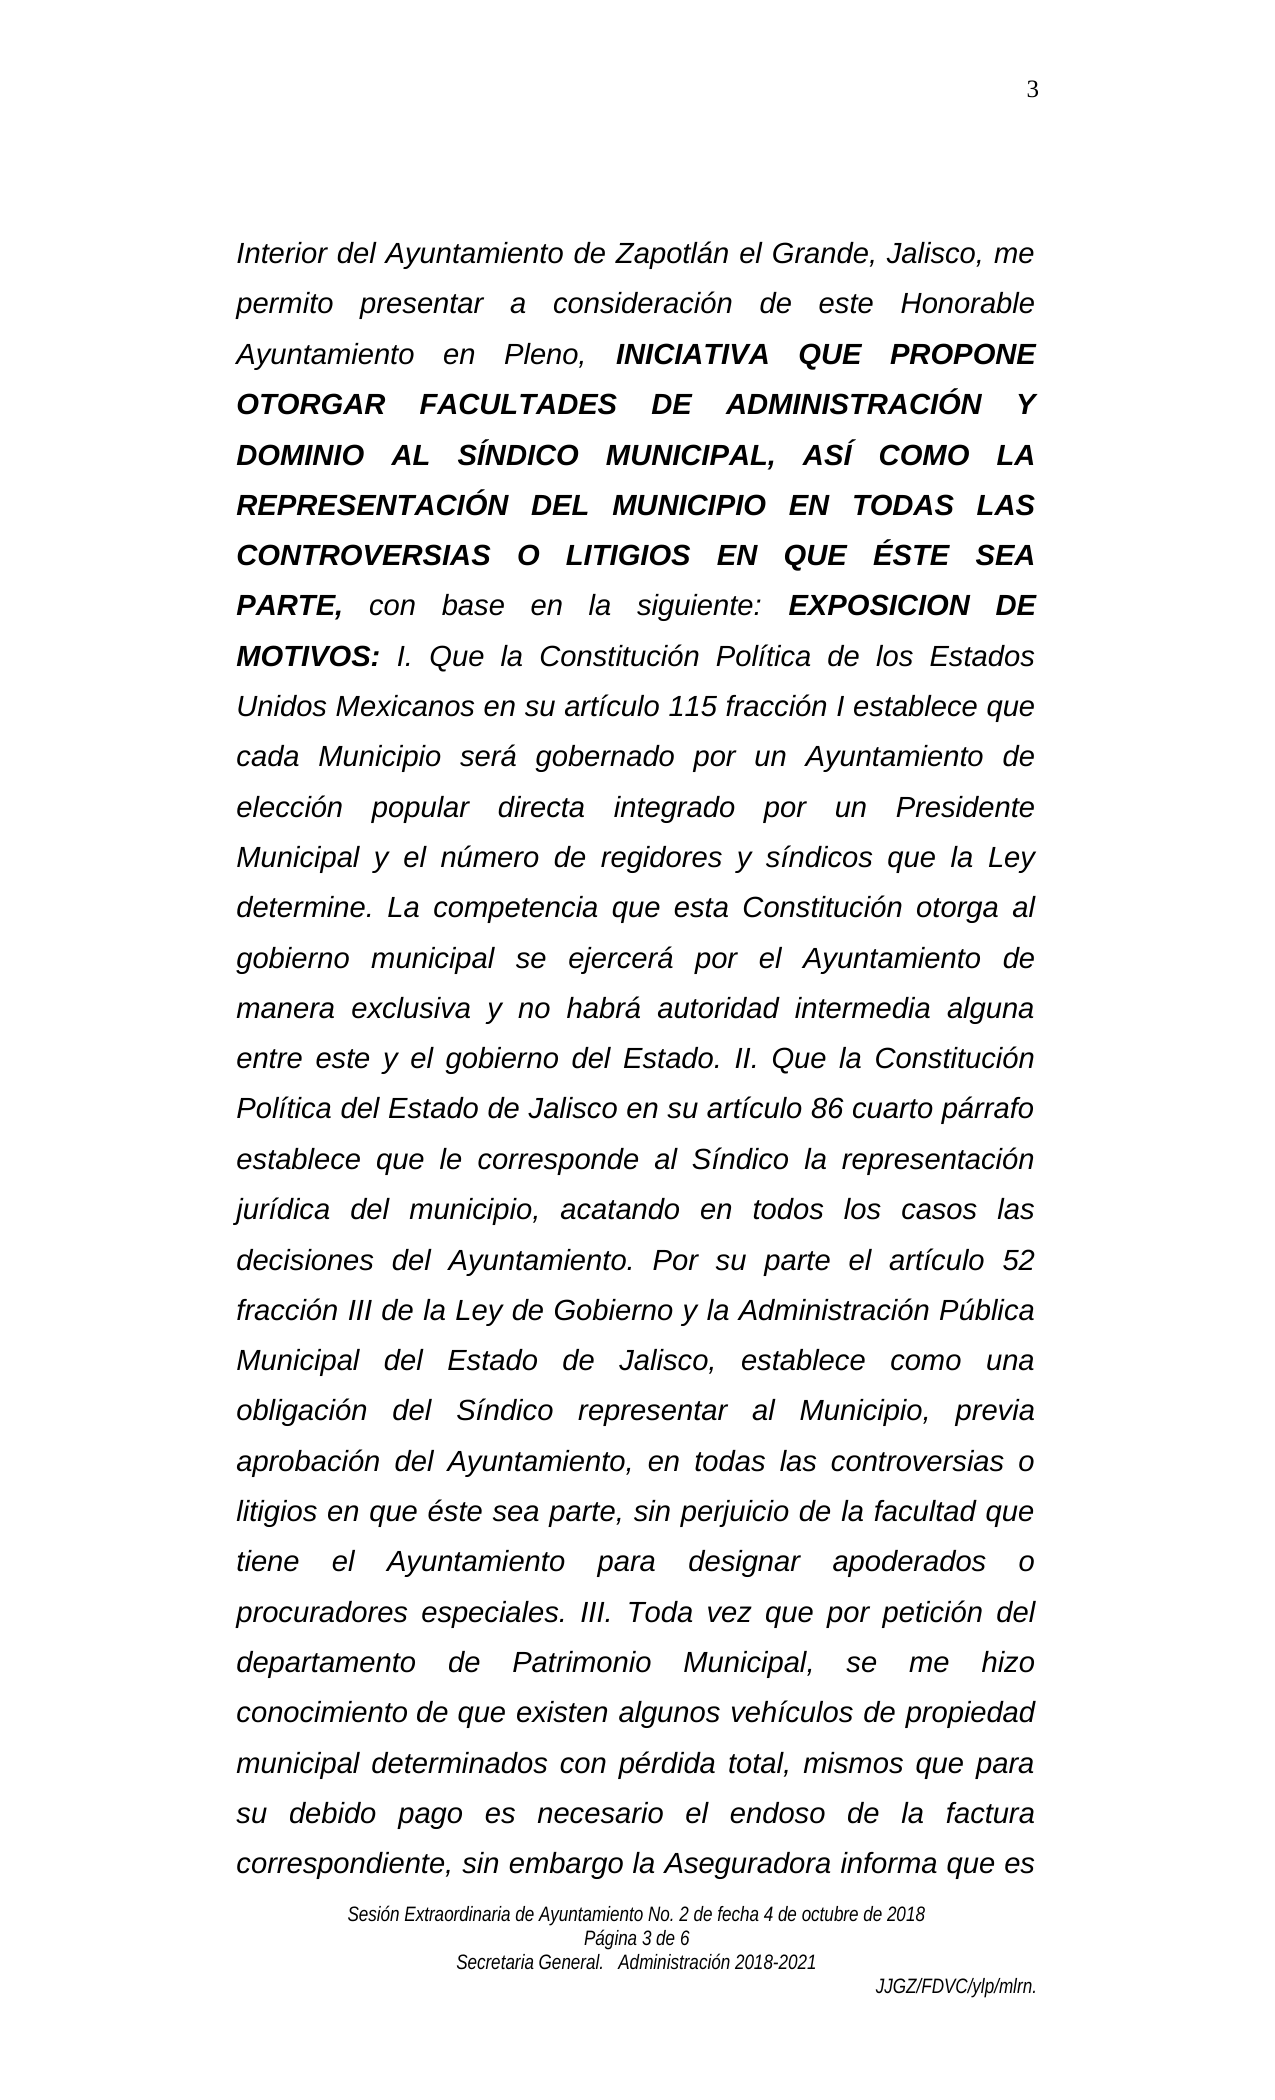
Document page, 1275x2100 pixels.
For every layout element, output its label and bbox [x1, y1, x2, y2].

text [236, 236, 1039, 1880]
